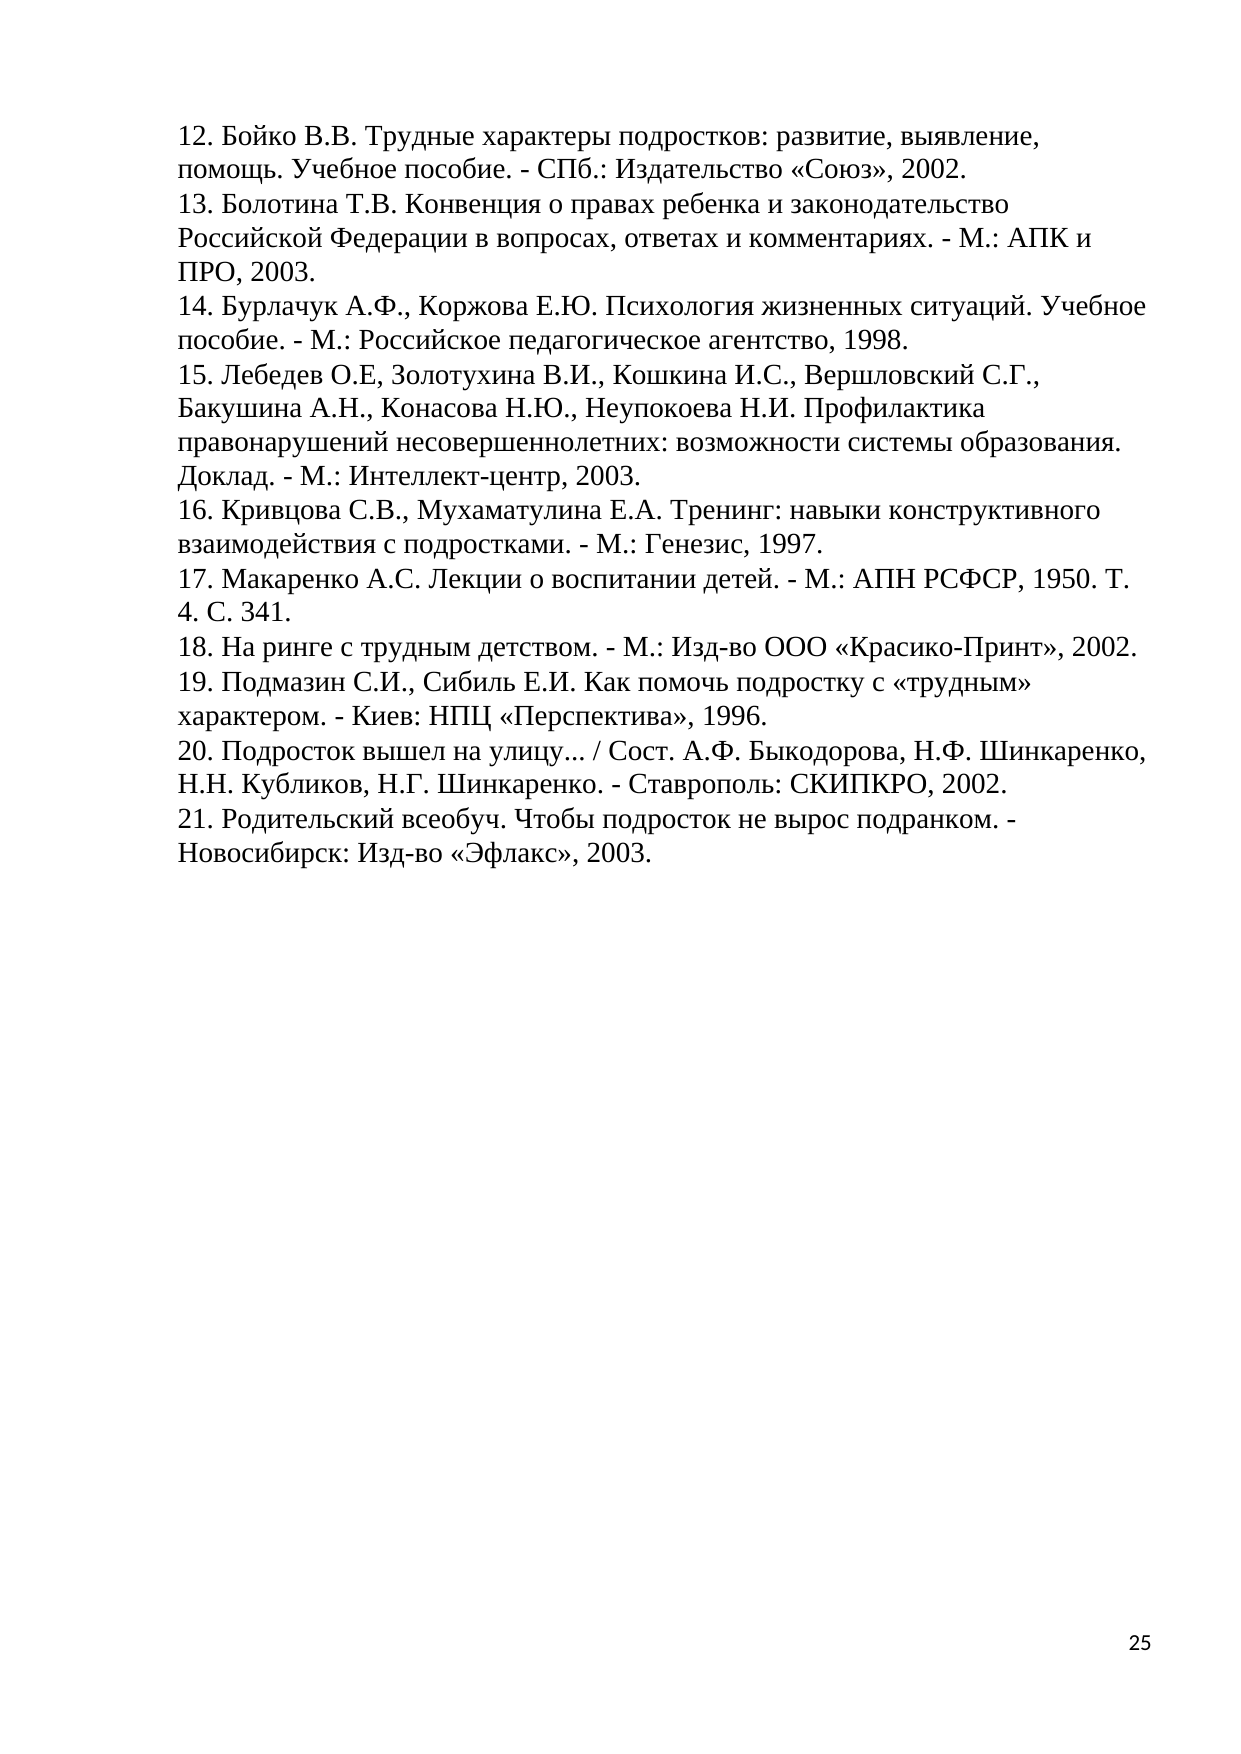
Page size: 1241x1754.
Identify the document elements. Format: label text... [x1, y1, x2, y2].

text 18. На ринге с трудным детством. - М.: Изд-во ООО «Красико-Принт», 2002. [177, 629, 1152, 663]
text 15. Лебедев О.Е, Золотухина В.И., Кошкина И.С., Вершловский С.Г., Бакушина А.Н., Конасова Н.Ю., Неупокоева Н.И. Профилактика правонарушений несовершеннолетних: возможности системы образования. Доклад. - М.: Интеллект-центр, 2003. [177, 357, 1152, 491]
text 13. Болотина Т.В. Конвенция о правах ребенка и законодательство Российской Федерации в вопросах, ответах и комментариях. - М.: АПК и ПРО, 2003. [177, 187, 1152, 287]
text 19. Подмазин С.И., Сибиль Е.И. Как помочь подростку с «трудным» характером. - Киев: НПЦ «Перспектива», 1996. [177, 664, 1152, 731]
text 16. Кривцова С.В., Мухаматулина Е.А. Тренинг: навыки конструктивного взаимодействия с подростками. - М.: Генезис, 1997. [177, 492, 1152, 559]
text 17. Макаренко А.С. Лекции о воспитании детей. - М.: АПН РСФСР, 1950. Т. 4. С. 341. [177, 561, 1152, 628]
text 20. Подросток вышел на улицу... / Сост. А.Ф. Быкодорова, Н.Ф. Шинкаренко, Н.Н. Кубликов, Н.Г. Шинкаренко. - Ставрополь: СКИПКРО, 2002. [177, 733, 1152, 800]
text 14. Бурлачук А.Ф., Коржова Е.Ю. Психология жизненных ситуаций. Учебное пособие. - М.: Российское педагогическое агентство, 1998. [177, 288, 1152, 356]
text 21. Родительский всеобуч. Чтобы подросток не вырос подранком. - Новосибирск: Изд-во «Эфлакс», 2003. [177, 801, 1152, 868]
text 12. Бойко В.В. Трудные характеры подростков: развитие, выявление, помощь. Учебное пособие. - СПб.: Издательство «Союз», 2002. [177, 118, 1152, 185]
